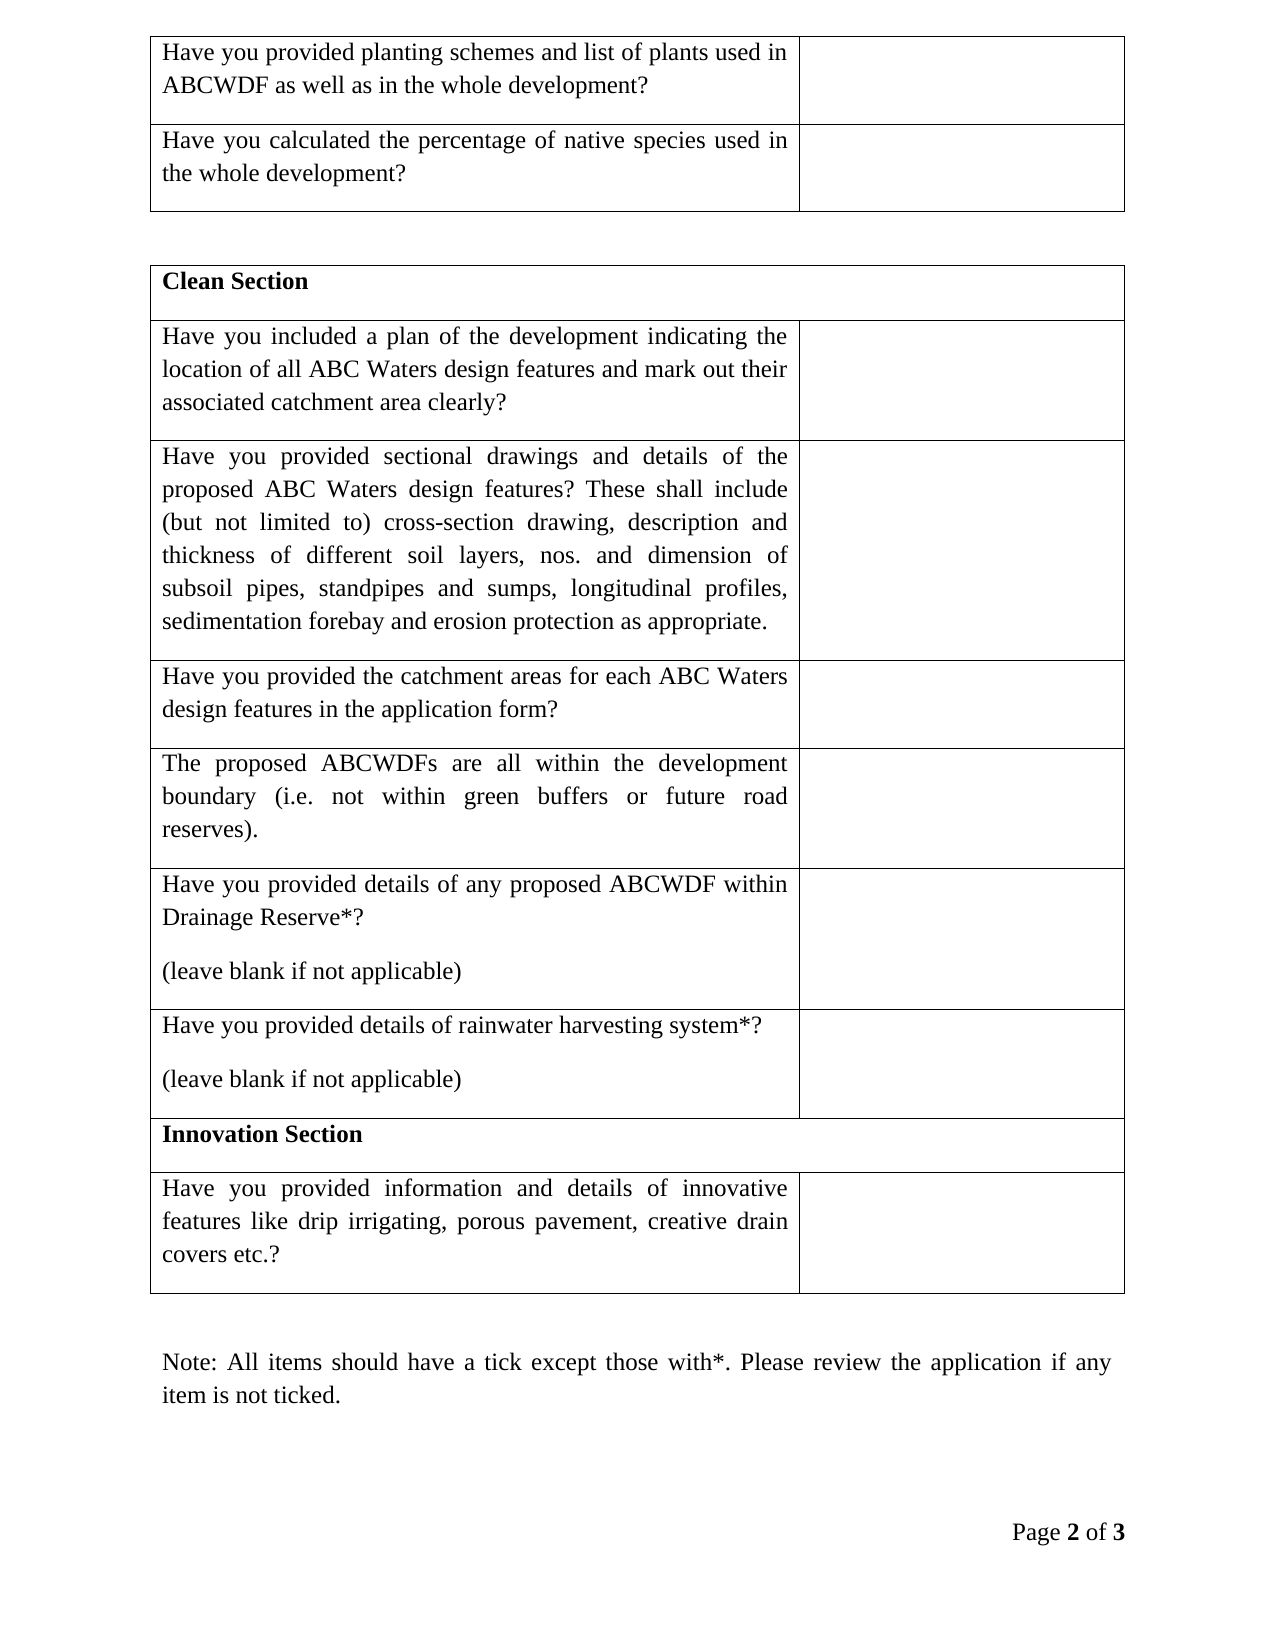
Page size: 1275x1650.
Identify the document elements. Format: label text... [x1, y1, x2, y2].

table_cell [800, 1173, 1124, 1293]
table_cell Have you included a plan of the development indicating the location of all ABC Waters design features and mark out their associated catchment area clearly? [151, 321, 799, 440]
table_cell Have you provided details of rainwater harvesting system*? (leave blank if not applicable) [151, 1010, 799, 1118]
table_cell Have you provided details of any proposed ABCWDF within Drainage Reserve*? (leave blank if not applicable) [151, 869, 799, 1009]
table_cell Have you provided information and details of innovative features like drip irrigating, porous pavement, creative drain covers etc.? [151, 1173, 799, 1293]
table_cell [800, 661, 1124, 747]
table_cell [800, 869, 1124, 1009]
table_cell Have you calculated the percentage of native species used in the whole development? [151, 125, 799, 211]
table_cell Have you provided the catchment areas for each ABC Waters design features in the application form? [151, 661, 799, 747]
table_cell The proposed ABCWDFs are all within the development boundary (i.e. not within green buffers or future road reserves). [151, 749, 799, 868]
table_cell Have you provided sectional drawings and details of the proposed ABC Waters design features? These shall include (but not limited to) cross-section drawing, description and thickness of different soil layers, nos. and dimension of subsoil pipes, standpipes and sumps, longitudinal profiles, sedimentation forebay and erosion protection as appropriate. [151, 441, 799, 660]
table_cell Have you provided planting schemes and list of plants used in ABCWDF as well as in the whole development? [151, 37, 799, 124]
table_cell [800, 441, 1124, 660]
table_cell [800, 37, 1124, 124]
table_header Clean Section [151, 266, 1124, 320]
table_cell [800, 1010, 1124, 1118]
table_cell [800, 321, 1124, 440]
table_cell Innovation Section [151, 1119, 1124, 1172]
table_cell [800, 749, 1124, 868]
table_cell Note: All items should have a tick except those with*. Please review the application if any item is not ticked. [151, 1294, 1124, 1488]
table_cell [800, 125, 1124, 211]
